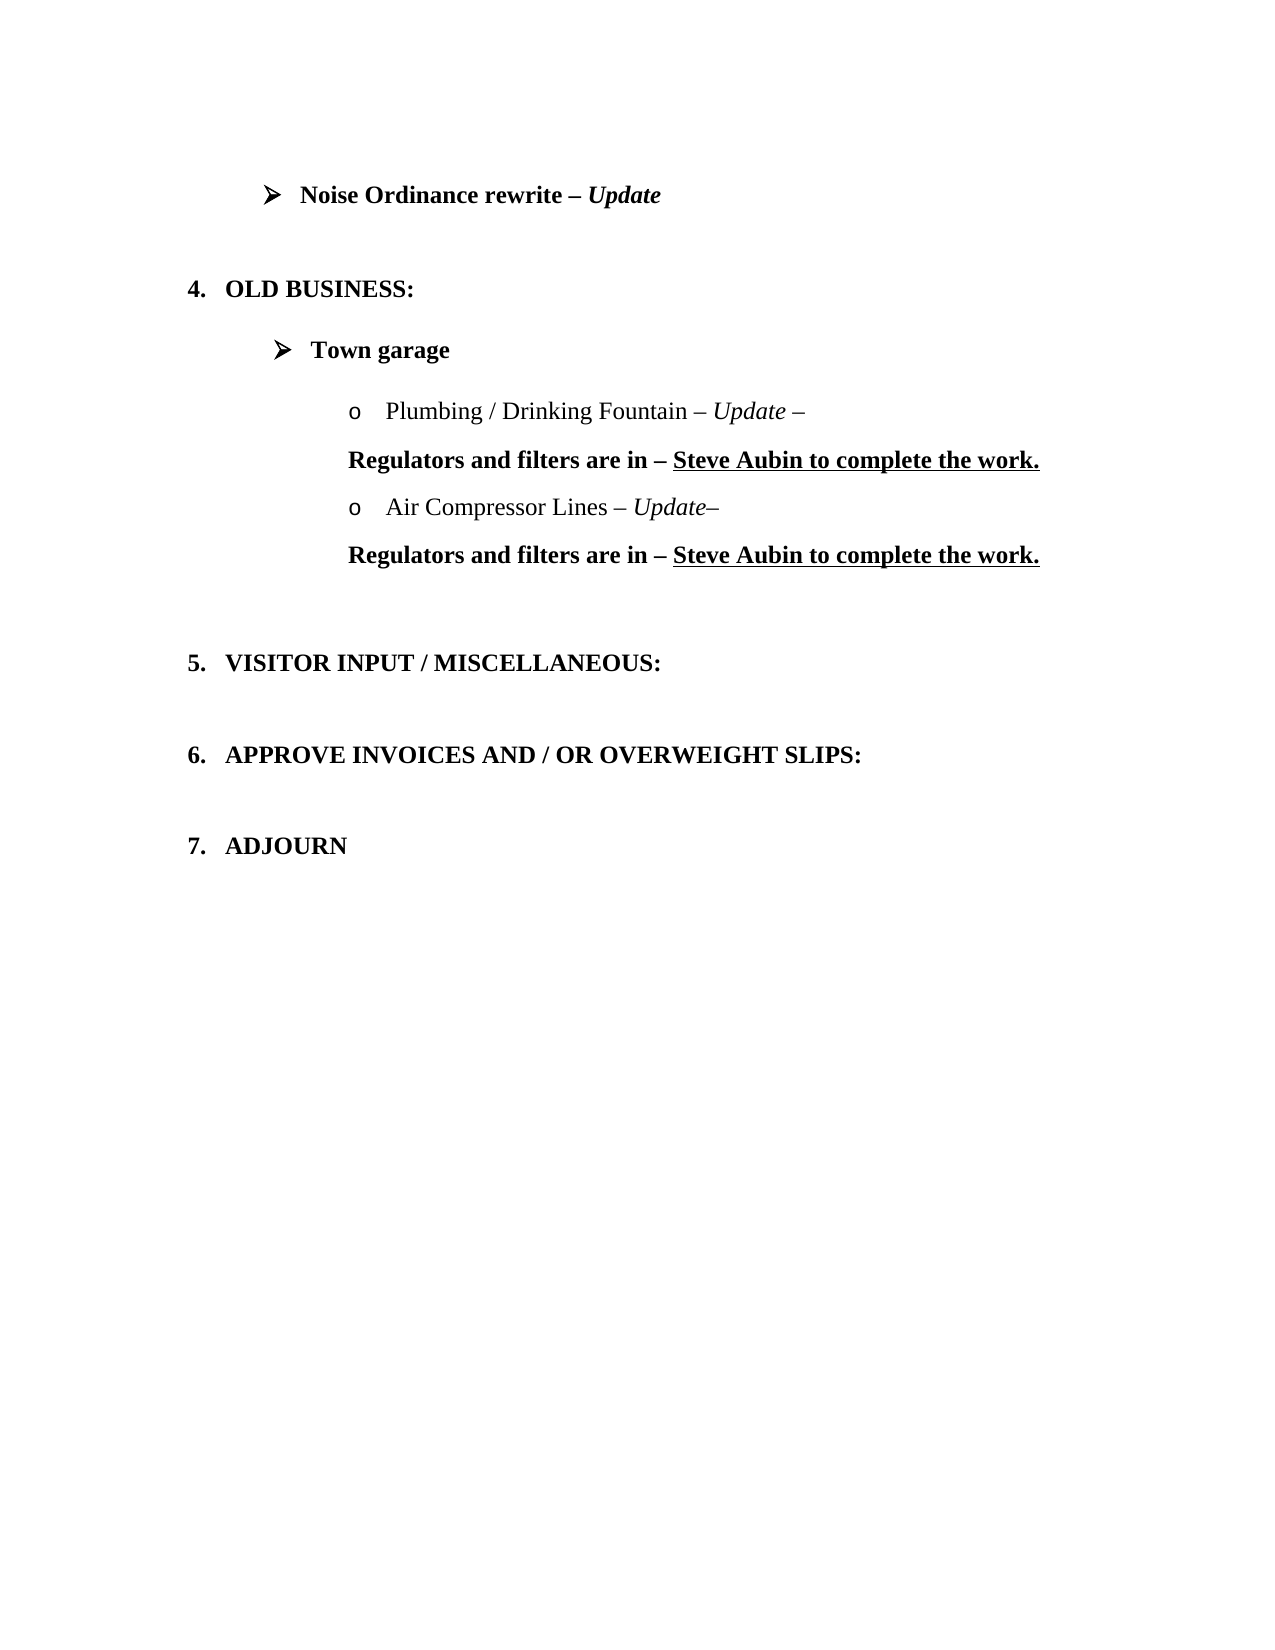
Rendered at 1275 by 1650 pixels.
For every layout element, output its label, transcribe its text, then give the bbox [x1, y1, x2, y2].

list Noise Ordinance rewrite – Update [262, 180, 1125, 209]
list Town garage [273, 335, 1125, 364]
list APPROVE INVOICES AND / OR OVERWEIGHT SLIPS: [187, 740, 1125, 768]
text Regulators and filters are in – Steve Aubin to complete the work. [348, 445, 1125, 474]
list OLD BUSINESS: [187, 274, 1125, 303]
list Air Compressor Lines – Update– [348, 492, 1125, 522]
text Regulators and filters are in – Steve Aubin to complete the work. [348, 541, 1125, 569]
list ADJOURN [187, 831, 1125, 860]
list VISITOR INPUT / MISCELLANEOUS: [187, 648, 1125, 677]
list Plumbing / Drinking Fountain – Update – [348, 396, 1125, 426]
